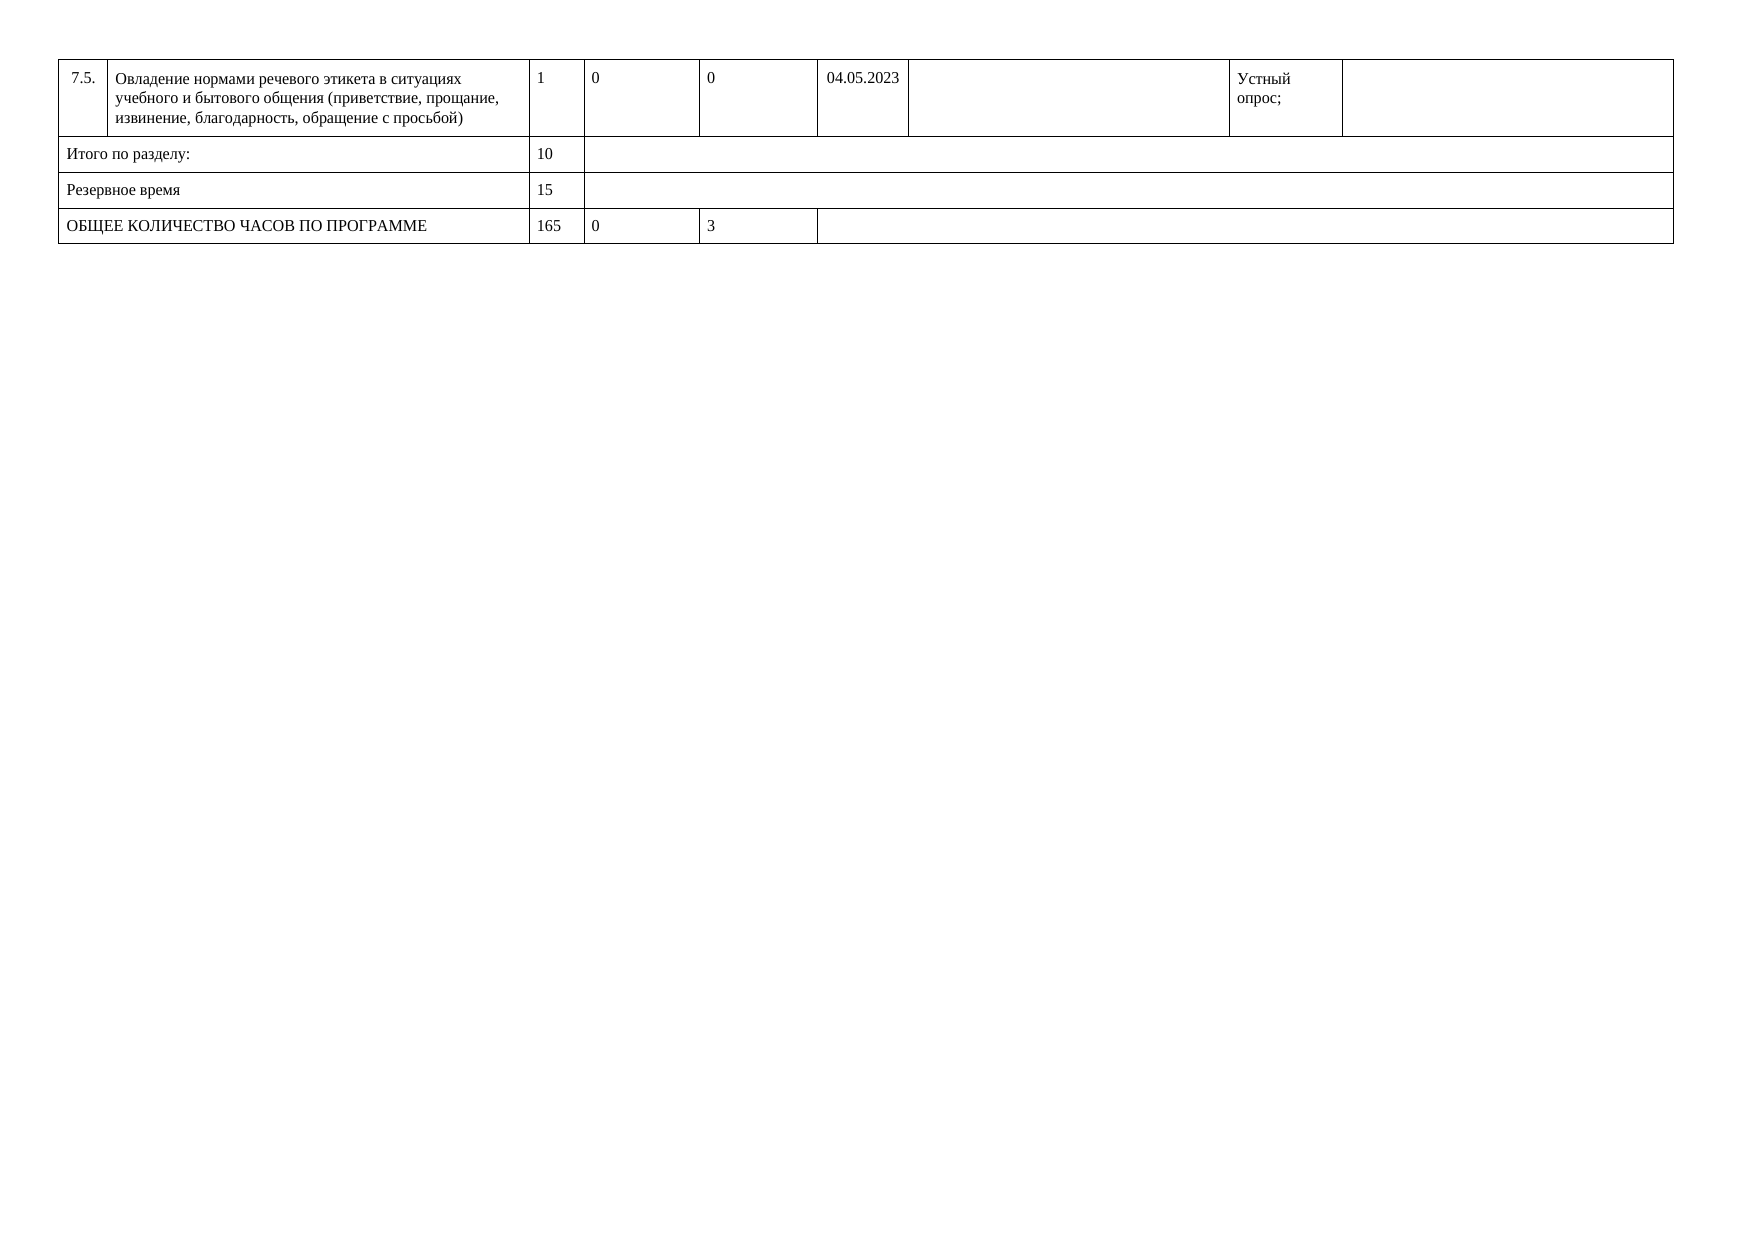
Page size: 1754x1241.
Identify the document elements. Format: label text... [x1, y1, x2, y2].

table_cell 10 [530, 137, 584, 172]
table_cell [585, 173, 1673, 208]
table_header Овладение нормами речевого этикета в ситуациях учебного и бытового общения (приветствие, прощание, извинение, благодарность, обращение с просьбой) [108, 60, 529, 136]
table_cell ОБЩЕЕ КОЛИЧЕСТВО ЧАСОВ ПО ПРОГРАММЕ [59, 209, 529, 242]
table_header [909, 60, 1229, 136]
table_header 7.5. [59, 60, 107, 136]
table_header [1343, 60, 1673, 136]
table_cell 3 [700, 209, 817, 242]
table_header 0 [700, 60, 817, 136]
table_cell 15 [530, 173, 584, 208]
table_header 0 [585, 60, 699, 136]
table_header 1 [530, 60, 584, 136]
table_cell Резервное время [59, 173, 529, 208]
table_cell [818, 209, 1673, 242]
table_header 04.05.2023 [818, 60, 908, 136]
table_cell 165 [530, 209, 584, 242]
table_header Устный опрос; [1230, 60, 1342, 136]
table_cell 0 [585, 209, 699, 242]
table_cell [585, 137, 1673, 172]
table_cell Итого по разделу: [59, 137, 529, 172]
